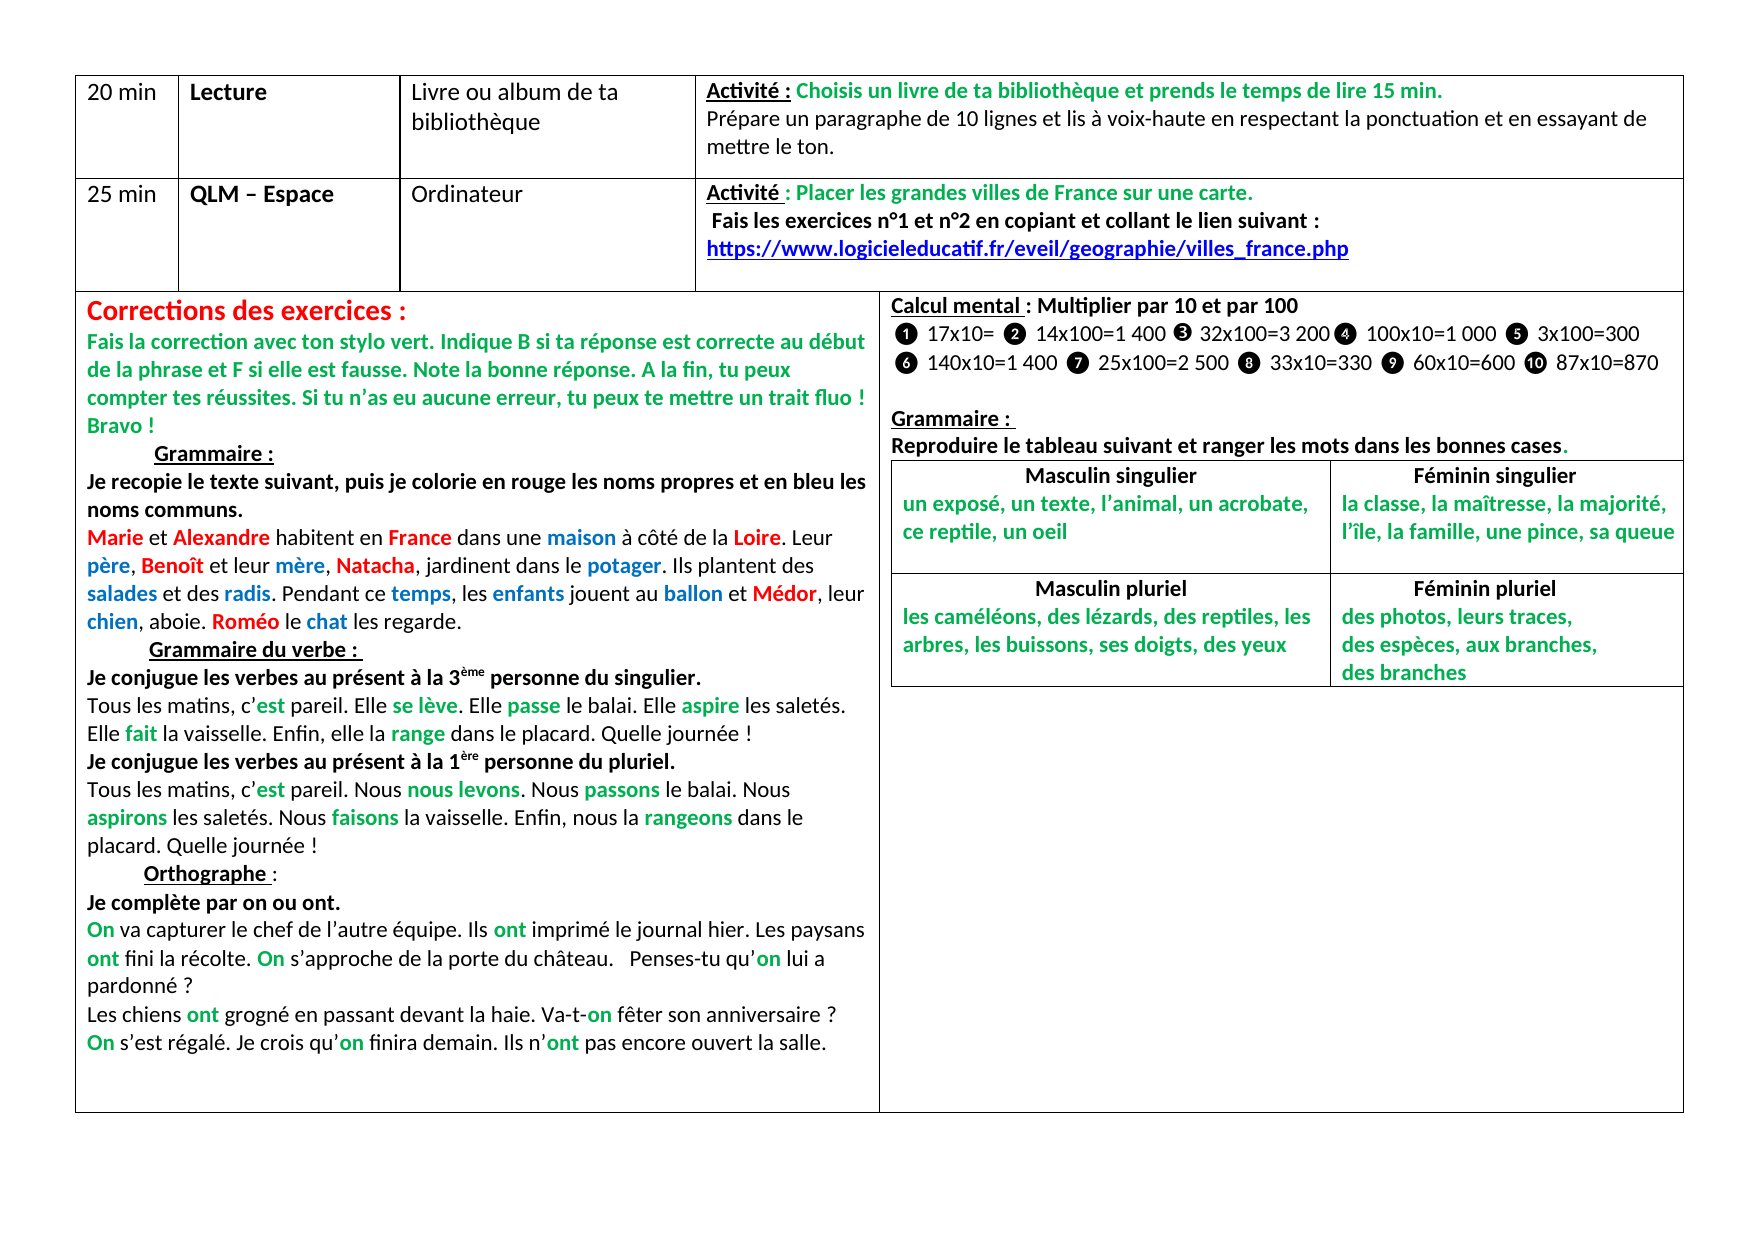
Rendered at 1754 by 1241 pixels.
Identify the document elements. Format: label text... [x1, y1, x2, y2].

table_cell Calcul mental : Multiplier par 10 et par 100 ❶ 17x10= ❷ 14x100=1 400 32x100=3 200❹ 100x10=1 000 ❺ 3x100=300 ❻ 140x10=1 400 ❼ 25x100=2 500 ❽ 33x10=330 ❾ 60x10=600 ❿ 87x10=870 Grammaire : Reproduire le tableau suivant et ranger les mots dans les bonnes cases. [880, 292, 1683, 1112]
table_cell 25 min [76, 179, 178, 291]
table_cell Corrections des exercices : Fais la correction avec ton stylo vert. Indique B si ta réponse est correcte au début de la phrase et F si elle est fausse. Note la bonne réponse. A la fin, tu peux compter tes réussites. Si tu n’as eu aucune erreur, tu peux te mettre un trait fluo ! Bravo ! Grammaire : Je recopie le texte suivant, puis je colorie en rouge les noms propres et en bleu les noms communs. Marie et Alexandre habitent en France dans une maison à côté de la Loire. Leur père, Benoît et leur mère, Natacha, jardinent dans le potager. Ils plantent des salades et des radis. Pendant ce temps, les enfants jouent au ballon et Médor, leur chien, aboie. Roméo le chat les regarde. Grammaire du verbe : Je conjugue les verbes au présent à la 3ème personne du singulier. Tous les matins, c’est pareil. Elle se lève. Elle passe le balai. Elle aspire les saletés. Elle fait la vaisselle. Enfin, elle la range dans le placard. Quelle journée ! Je conjugue les verbes au présent à la 1ère personne du pluriel. Tous les matins, c’est pareil. Nous nous levons. Nous passons le balai. Nous aspirons les saletés. Nous faisons la vaisselle. Enfin, nous la rangeons dans le placard. Quelle journée ! Orthographe : Je complète par on ou ont. On va capturer le chef de l’autre équipe. Ils ont imprimé le journal hier. Les paysans ont fini la récolte. On s’approche de la porte du château. Penses-tu qu’on lui a pardonné ? Les chiens ont grogné en passant devant la haie. Va-t-on fêter son anniversaire ? On s’est régalé. Je crois qu’on finira demain. Ils n’ont pas encore ouvert la salle. [76, 292, 879, 1112]
table_cell Lecture [179, 76, 399, 177]
table_cell Livre ou album de ta bibliothèque [401, 76, 695, 177]
table_cell QLM – Espace [179, 179, 399, 291]
table_cell Activité : Placer les grandes villes de France sur une carte. Fais les exercices n°1 et n°2 en copiant et collant le lien suivant : https://www.logicieleducatif.fr/eveil/geographie/villes_france.php [696, 179, 1683, 291]
table_cell 20 min [76, 76, 178, 177]
table_cell Activité : Choisis un livre de ta bibliothèque et prends le temps de lire 15 min. Prépare un paragraphe de 10 lignes et lis à voix-haute en respectant la ponctuation et en essayant de mettre le ton. [696, 76, 1683, 177]
table_cell Ordinateur [401, 179, 695, 291]
